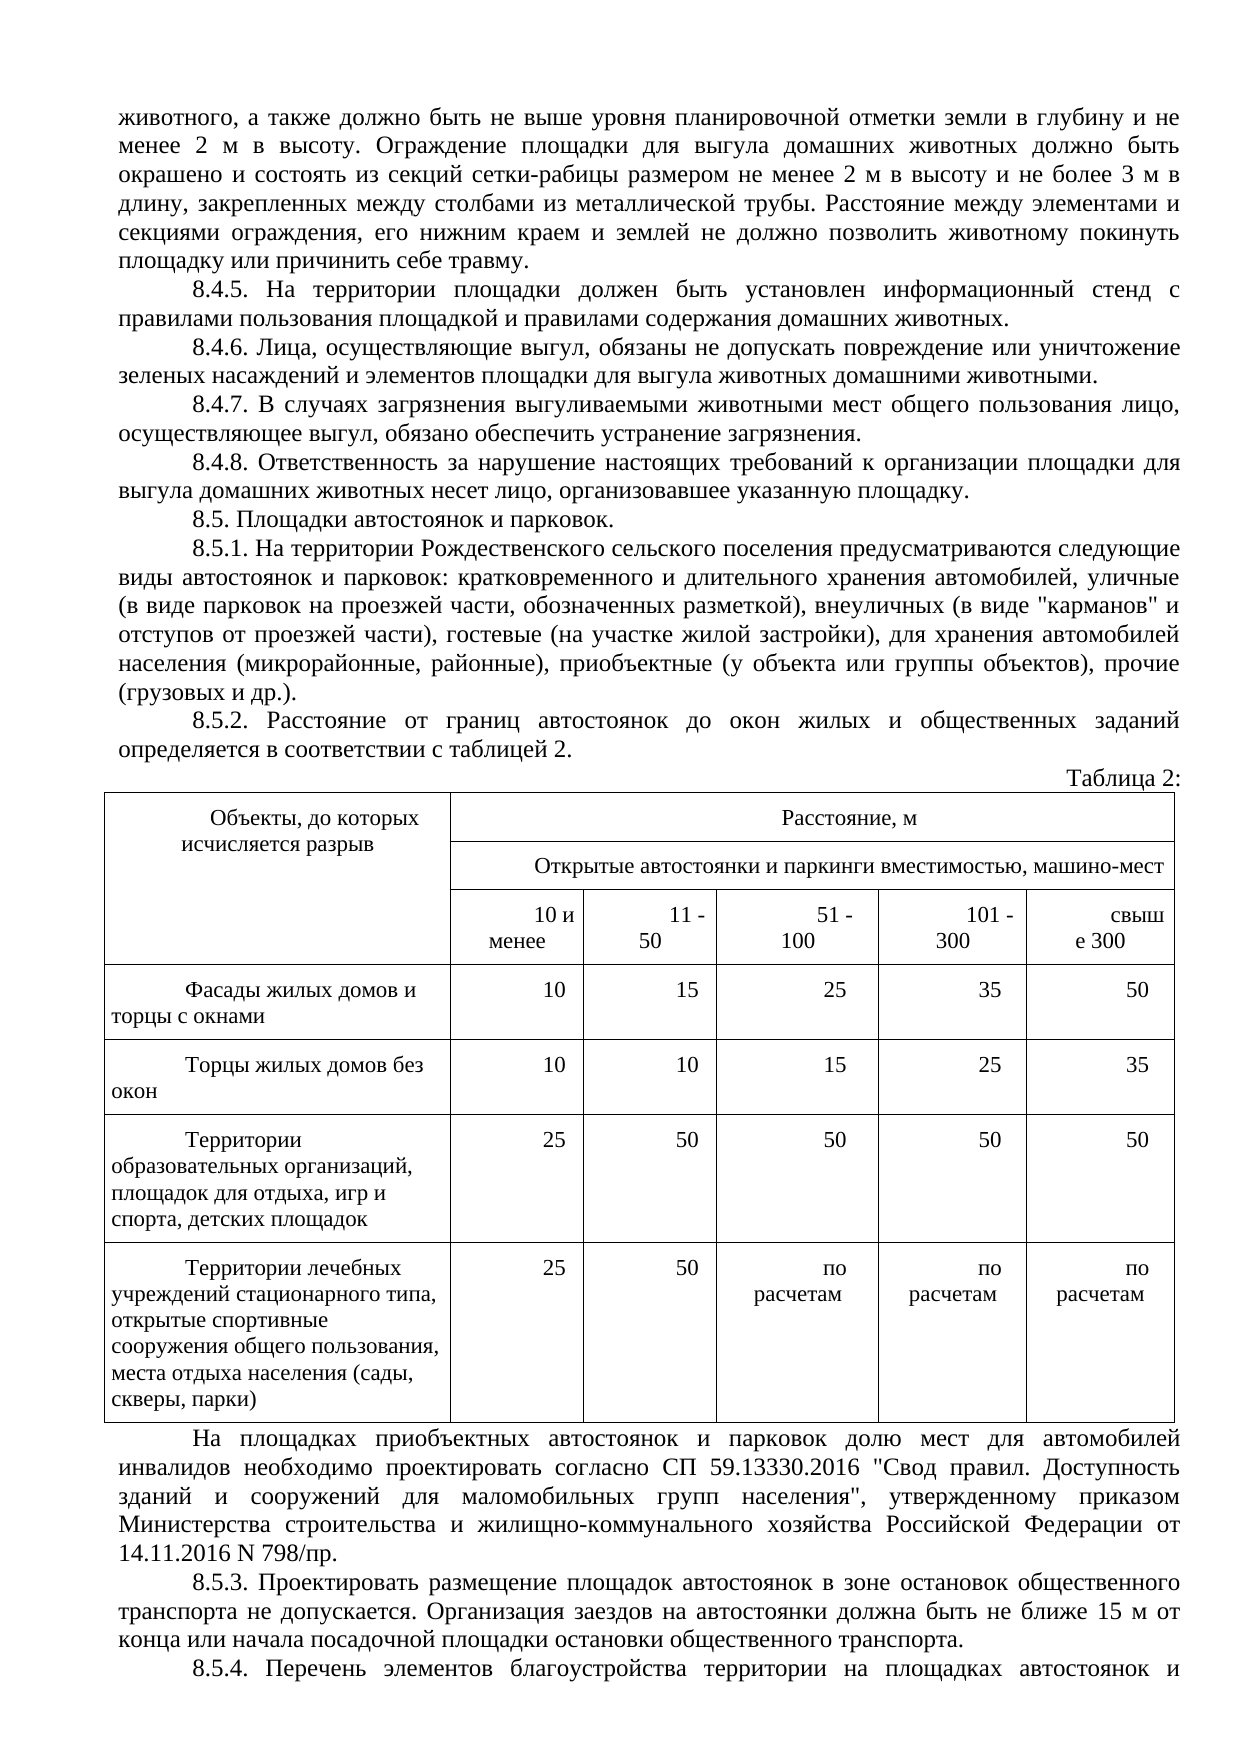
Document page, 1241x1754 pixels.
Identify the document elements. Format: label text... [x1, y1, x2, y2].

table_cell по расчетам [1027, 1243, 1174, 1422]
table_cell 101 - 300 [879, 890, 1026, 964]
table_cell 25 [451, 1115, 583, 1242]
table_cell 25 [879, 1040, 1026, 1114]
table_cell 50 [584, 1115, 716, 1242]
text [118, 1653, 1181, 1682]
table_cell 51 - 100 [717, 890, 878, 964]
table_header Расстояние, м [451, 793, 1174, 841]
table_cell Торцы жилых домов без окон [105, 1040, 450, 1114]
text 8.4.7. В случаях загрязнения выгуливаемыми животными мест общего пользования лицо, осуществляющее выгул, обязано обеспечить устранение загрязнения. [118, 389, 1181, 447]
table_cell 50 [1027, 1115, 1174, 1242]
table_cell 11 - 50 [584, 890, 716, 964]
text 8.5.3. Проектировать размещение площадок автостоянок в зоне остановок общественного транспорта не допускается. Организация заездов на автостоянки должна быть не ближе 15 м от конца или начала посадочной площадки остановки общественного транспорта. [118, 1567, 1181, 1653]
table_cell 10 [584, 1040, 716, 1114]
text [118, 102, 1181, 274]
text 8.5.2. Расстояние от границ автостоянок до окон жилых и общественных заданий определяется в соответствии с таблицей 2. [118, 706, 1181, 763]
table_cell по расчетам [879, 1243, 1026, 1422]
table_cell 25 [717, 965, 878, 1039]
table_cell 15 [717, 1040, 878, 1114]
text 8.5.1. На территории Рождественского сельского поселения предусматриваются следующие виды автостоянок и парковок: кратковременного и длительного хранения автомобилей, уличные (в виде парковок на проезжей части, обозначенных разметкой), внеуличных (в виде "карманов" и отступов от проезжей части), гостевые (на участке жилой застройки), для хранения автомобилей населения (микрорайонные, районные), приобъектные (у объекта или группы объектов), прочие (грузовых и др.). [118, 533, 1181, 706]
table_cell свыше 300 [1027, 890, 1174, 964]
table_header Объекты, до которых исчисляется разрыв [105, 793, 450, 964]
table_cell 50 [717, 1115, 878, 1242]
table_cell 15 [584, 965, 716, 1039]
table_cell 10 [451, 1040, 583, 1114]
table_cell 50 [584, 1243, 716, 1422]
table_cell 35 [879, 965, 1026, 1039]
table_cell по расчетам [717, 1243, 878, 1422]
table_cell 50 [879, 1115, 1026, 1242]
table_cell 35 [1027, 1040, 1174, 1114]
table_cell 10 [451, 965, 583, 1039]
table_cell 10 и менее [451, 890, 583, 964]
text На площадках приобъектных автостоянок и парковок долю мест для автомобилей инвалидов необходимо проектировать согласно СП 59.13330.2016 "Свод правил. Доступность зданий и сооружений для маломобильных групп населения", утвержденному приказом Министерства строительства и жилищно-коммунального хозяйства Российской Федерации от 14.11.2016 N 798/пр. [118, 1423, 1181, 1567]
text 8.4.8. Ответственность за нарушение настоящих требований к организации площадки для выгула домашних животных несет лицо, организовавшее указанную площадку. [118, 447, 1181, 504]
table_cell Территории лечебных учреждений стационарного типа, открытые спортивные сооружения общего пользования, места отдыха населения (сады, скверы, парки) [105, 1243, 450, 1422]
table_cell 25 [451, 1243, 583, 1422]
text 8.4.6. Лица, осуществляющие выгул, обязаны не допускать повреждение или уничтожение зеленых насаждений и элементов площадки для выгула животных домашними животными. [118, 332, 1181, 389]
table_cell Открытые автостоянки и паркинги вместимостью, машино-мест [451, 842, 1174, 889]
text 8.4.5. На территории площадки должен быть установлен информационный стенд с правилами пользования площадкой и правилами содержания домашних животных. [118, 274, 1181, 332]
text Таблица 2: [118, 763, 1181, 792]
table_cell 50 [1027, 965, 1174, 1039]
table_cell Фасады жилых домов и торцы с окнами [105, 965, 450, 1039]
text 8.5. Площадки автостоянок и парковок. [118, 504, 1181, 533]
table_cell Территории образовательных организаций, площадок для отдыха, игр и спорта, детских площадок [105, 1115, 450, 1242]
